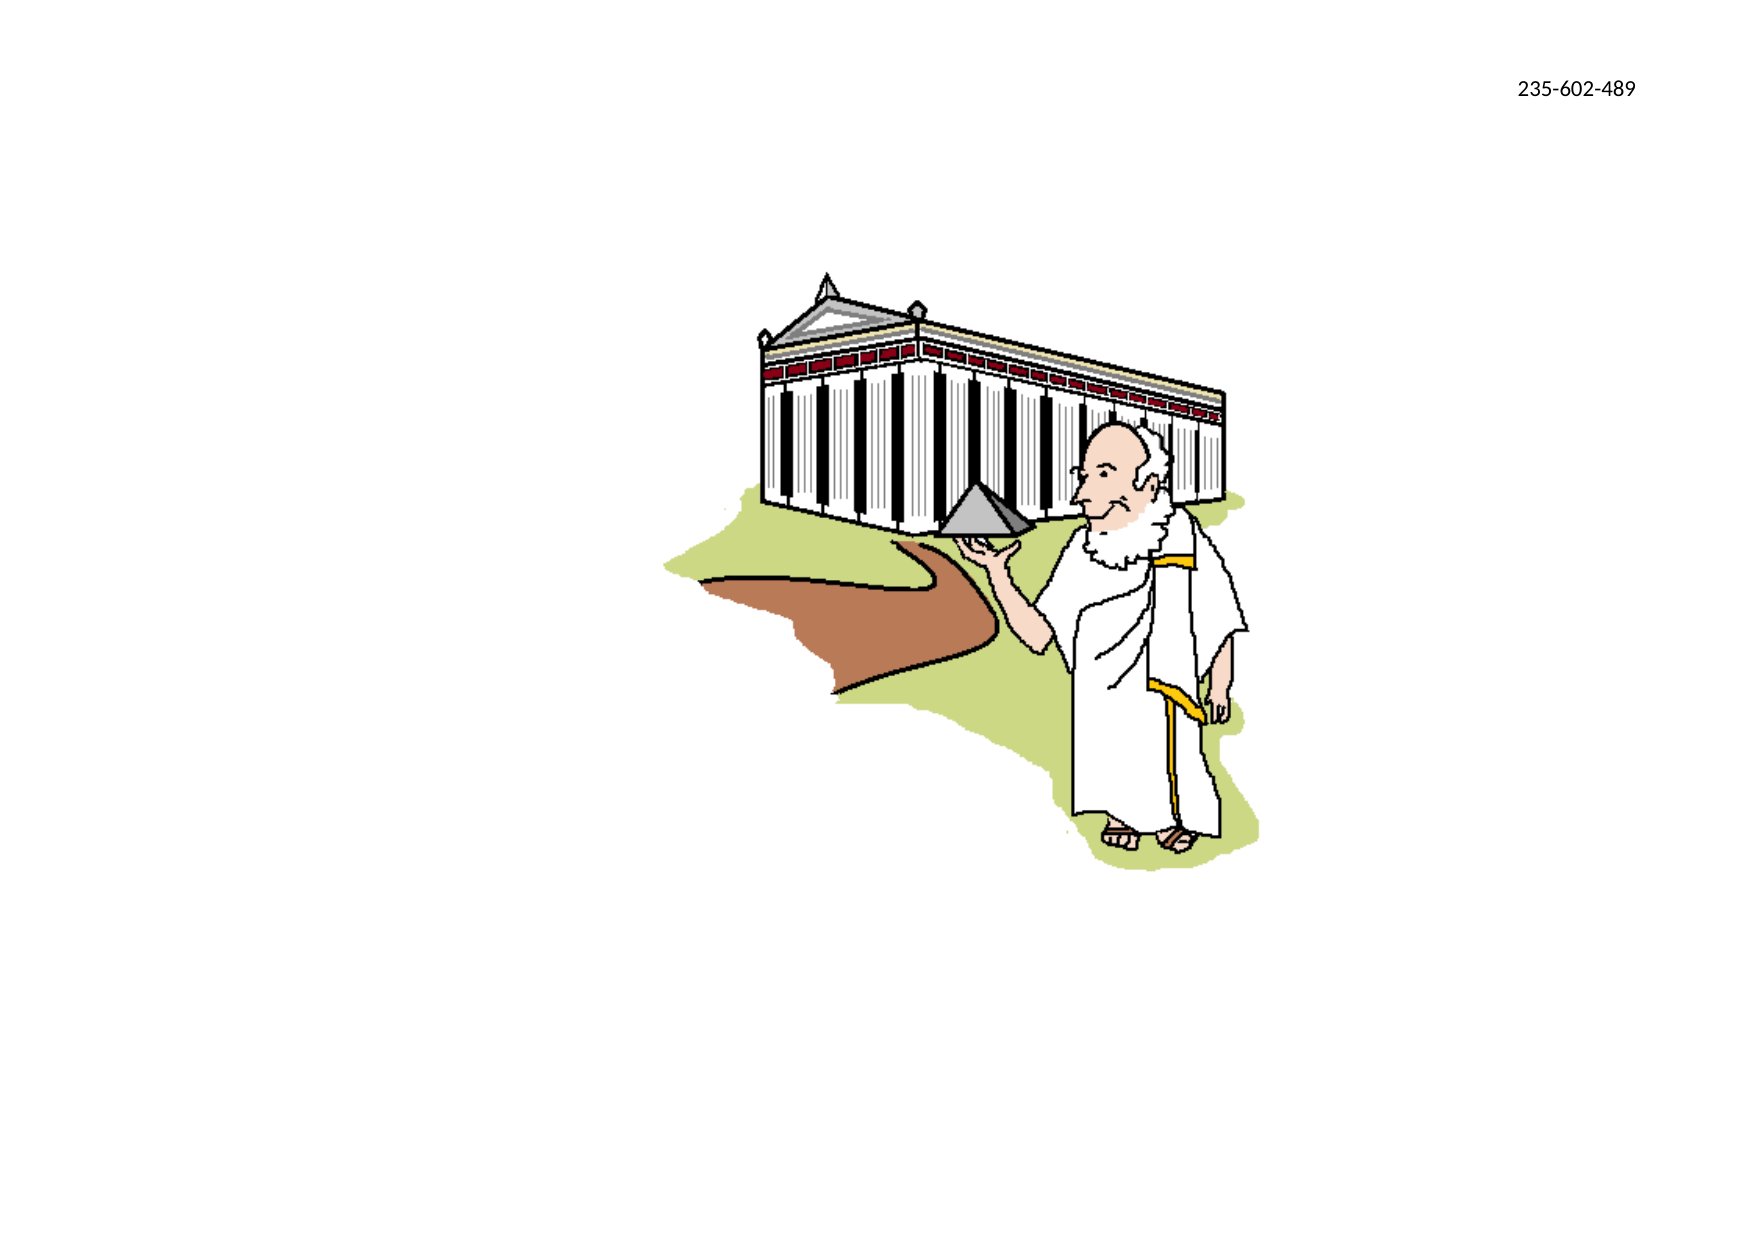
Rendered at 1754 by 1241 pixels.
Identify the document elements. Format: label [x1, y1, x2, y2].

picture [118, 177, 1292, 956]
